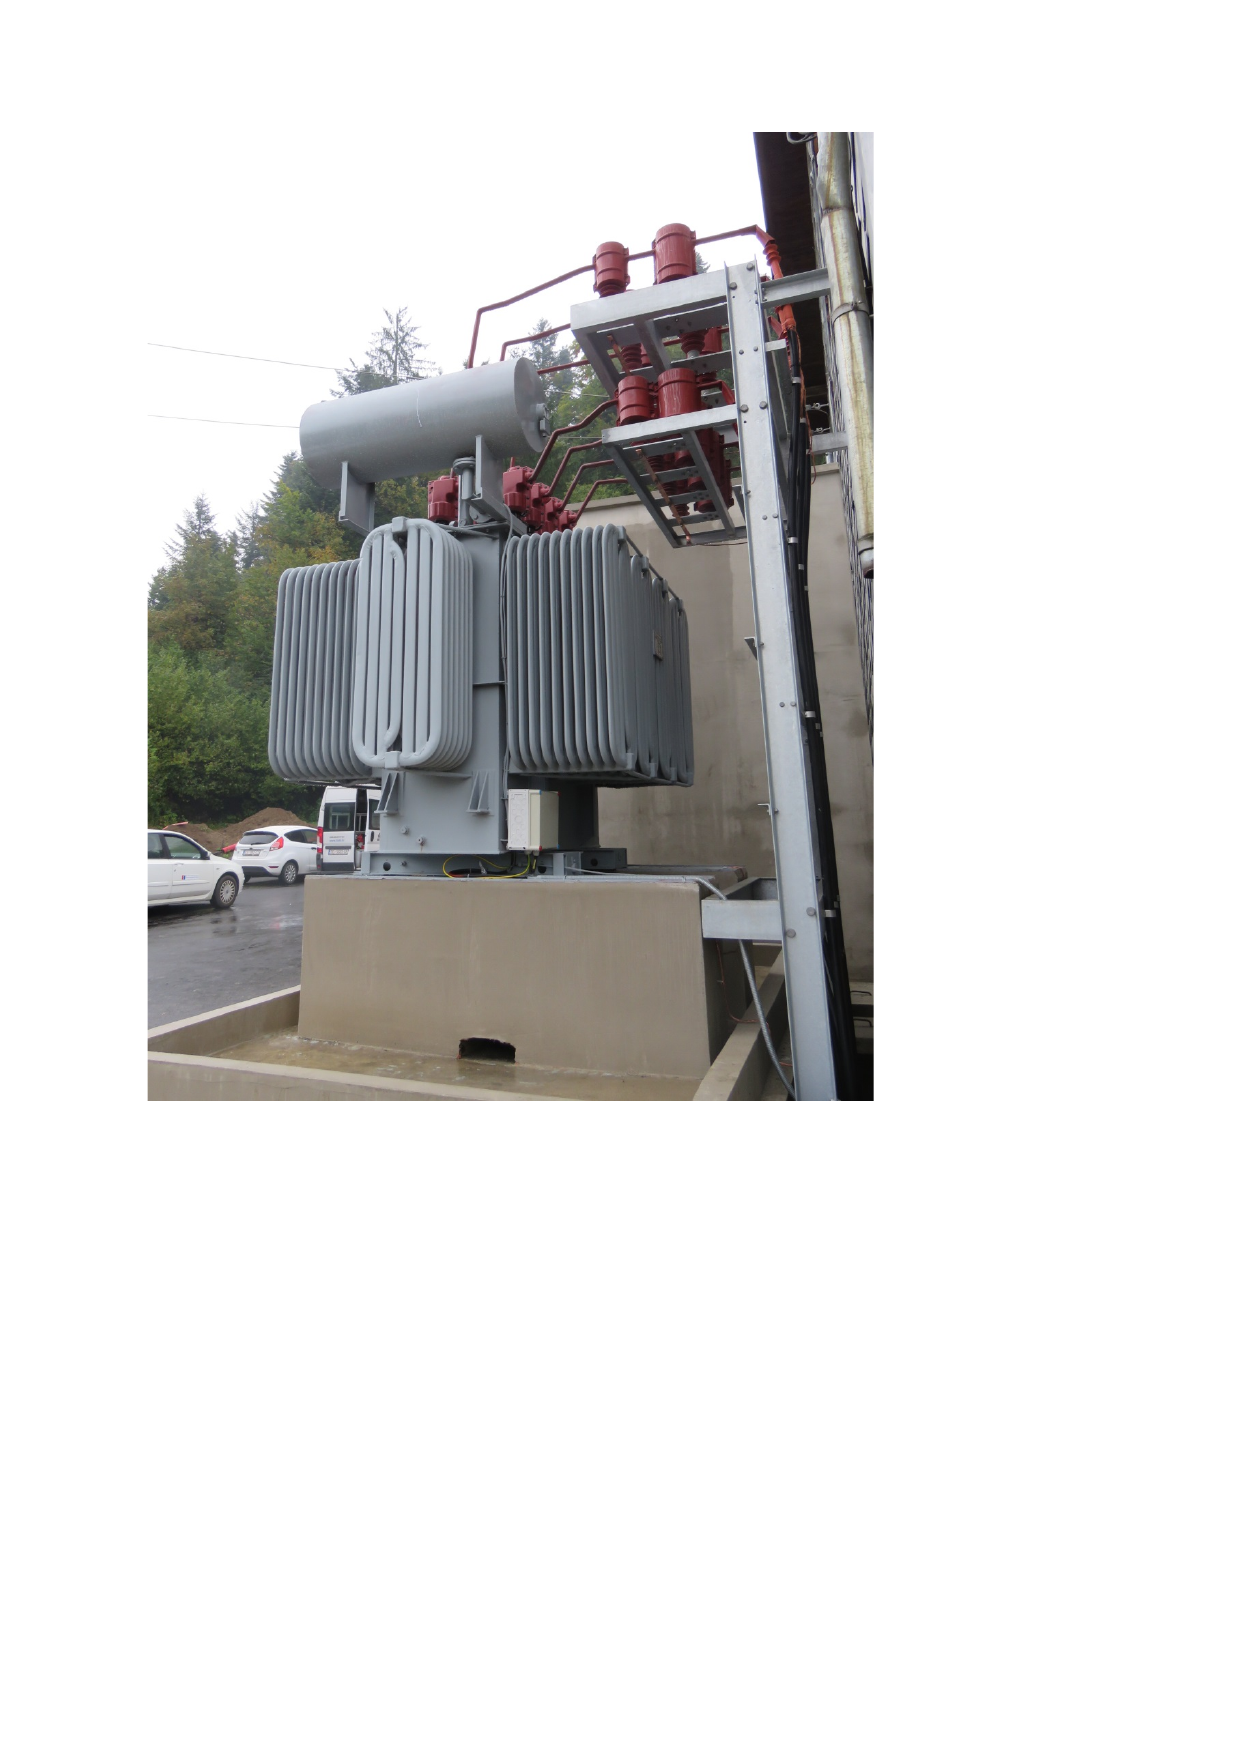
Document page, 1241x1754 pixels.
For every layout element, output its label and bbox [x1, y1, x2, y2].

picture [147, 132, 874, 1101]
